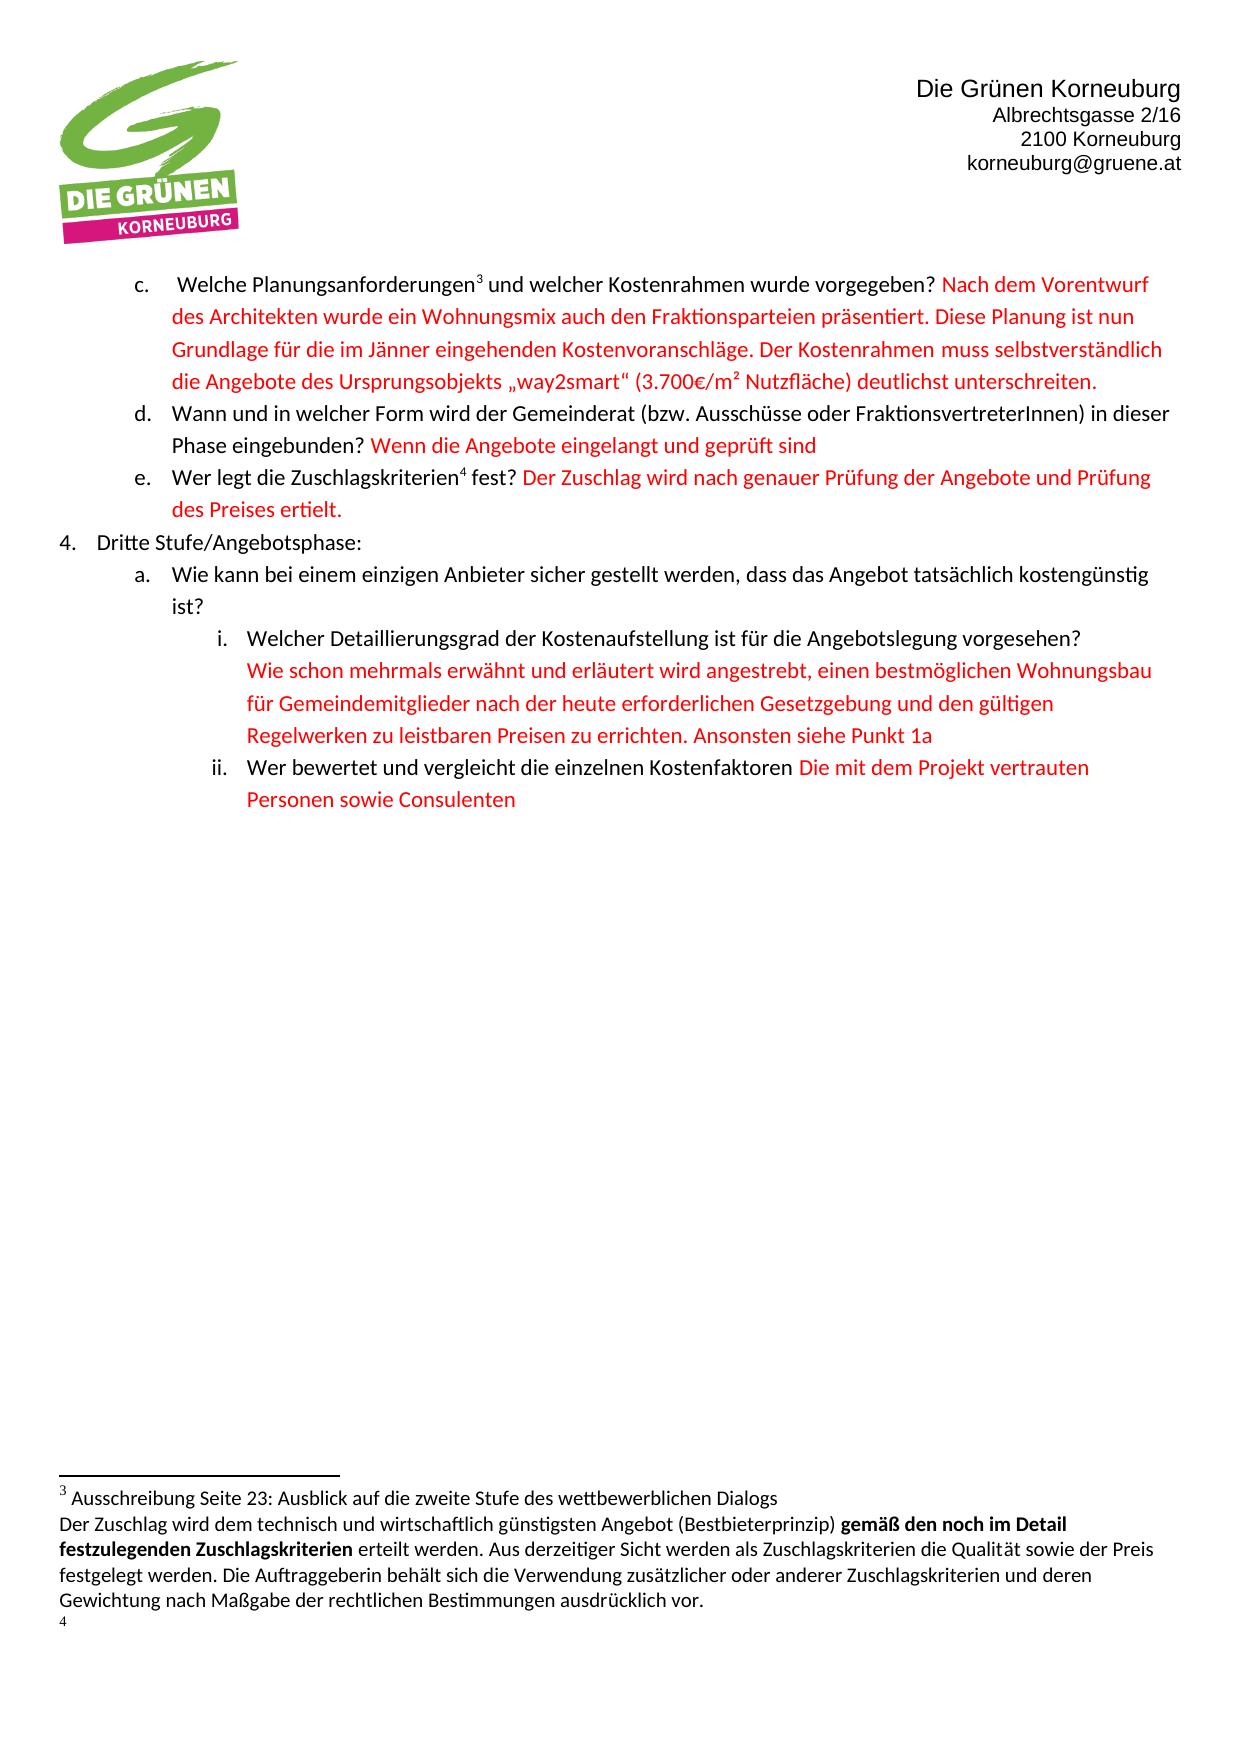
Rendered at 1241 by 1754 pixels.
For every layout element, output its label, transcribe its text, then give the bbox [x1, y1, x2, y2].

list Wann und in welcher Form wird der Gemeinderat (bzw. Ausschüsse oder FraktionsvertreterInnen) in dieser Phase eingebunden? Wenn die Angebote eingelangt und geprüft sind [134, 399, 1181, 459]
list Wie schon mehrmals erwähnt und erläutert wird angestrebt, einen bestmöglichen Wohnungsbau für Gemeindemitglieder nach der heute erforderlichen Gesetzgebung und den gültigen Regelwerken zu leistbaren Preisen zu errichten. Ansonsten siehe Punkt 1a [247, 657, 1181, 749]
list Wer bewertet und vergleicht die einzelnen Kostenfaktoren Die mit dem Projekt vertrauten Personen sowie Consulenten [228, 753, 1181, 813]
list Wie kann bei einem einzigen Anbieter sicher gestellt werden, dass das Angebot tatsächlich kostengünstig ist? [134, 560, 1181, 620]
list Welcher Detaillierungsgrad der Kostenaufstellung ist für die Angebotslegung vorgesehen? [228, 624, 1181, 652]
list Wer legt die Zuschlagskriterien fest? Der Zuschlag wird nach genauer Prüfung der Angebote und Prüfung des Preises ertielt. [134, 463, 1181, 524]
list Welche Planungsanforderungen und welcher Kostenrahmen wurde vorgegeben? Nach dem Vorentwurf des Architekten wurde ein Wohnungsmix auch den Fraktionsparteien präsentiert. Diese Planung ist nun Grundlage für die im Jänner eingehenden Kostenvoranschläge. Der Kostenrahmen muss selbstverständlich die Angebote des Ursprungsobjekts „way2smart“ (3.700€/m² Nutzfläche) deutlichst unterschreiten. [134, 270, 1181, 395]
picture [59, 61, 239, 244]
list Dritte Stufe/Angebotsphase: [59, 528, 1181, 556]
